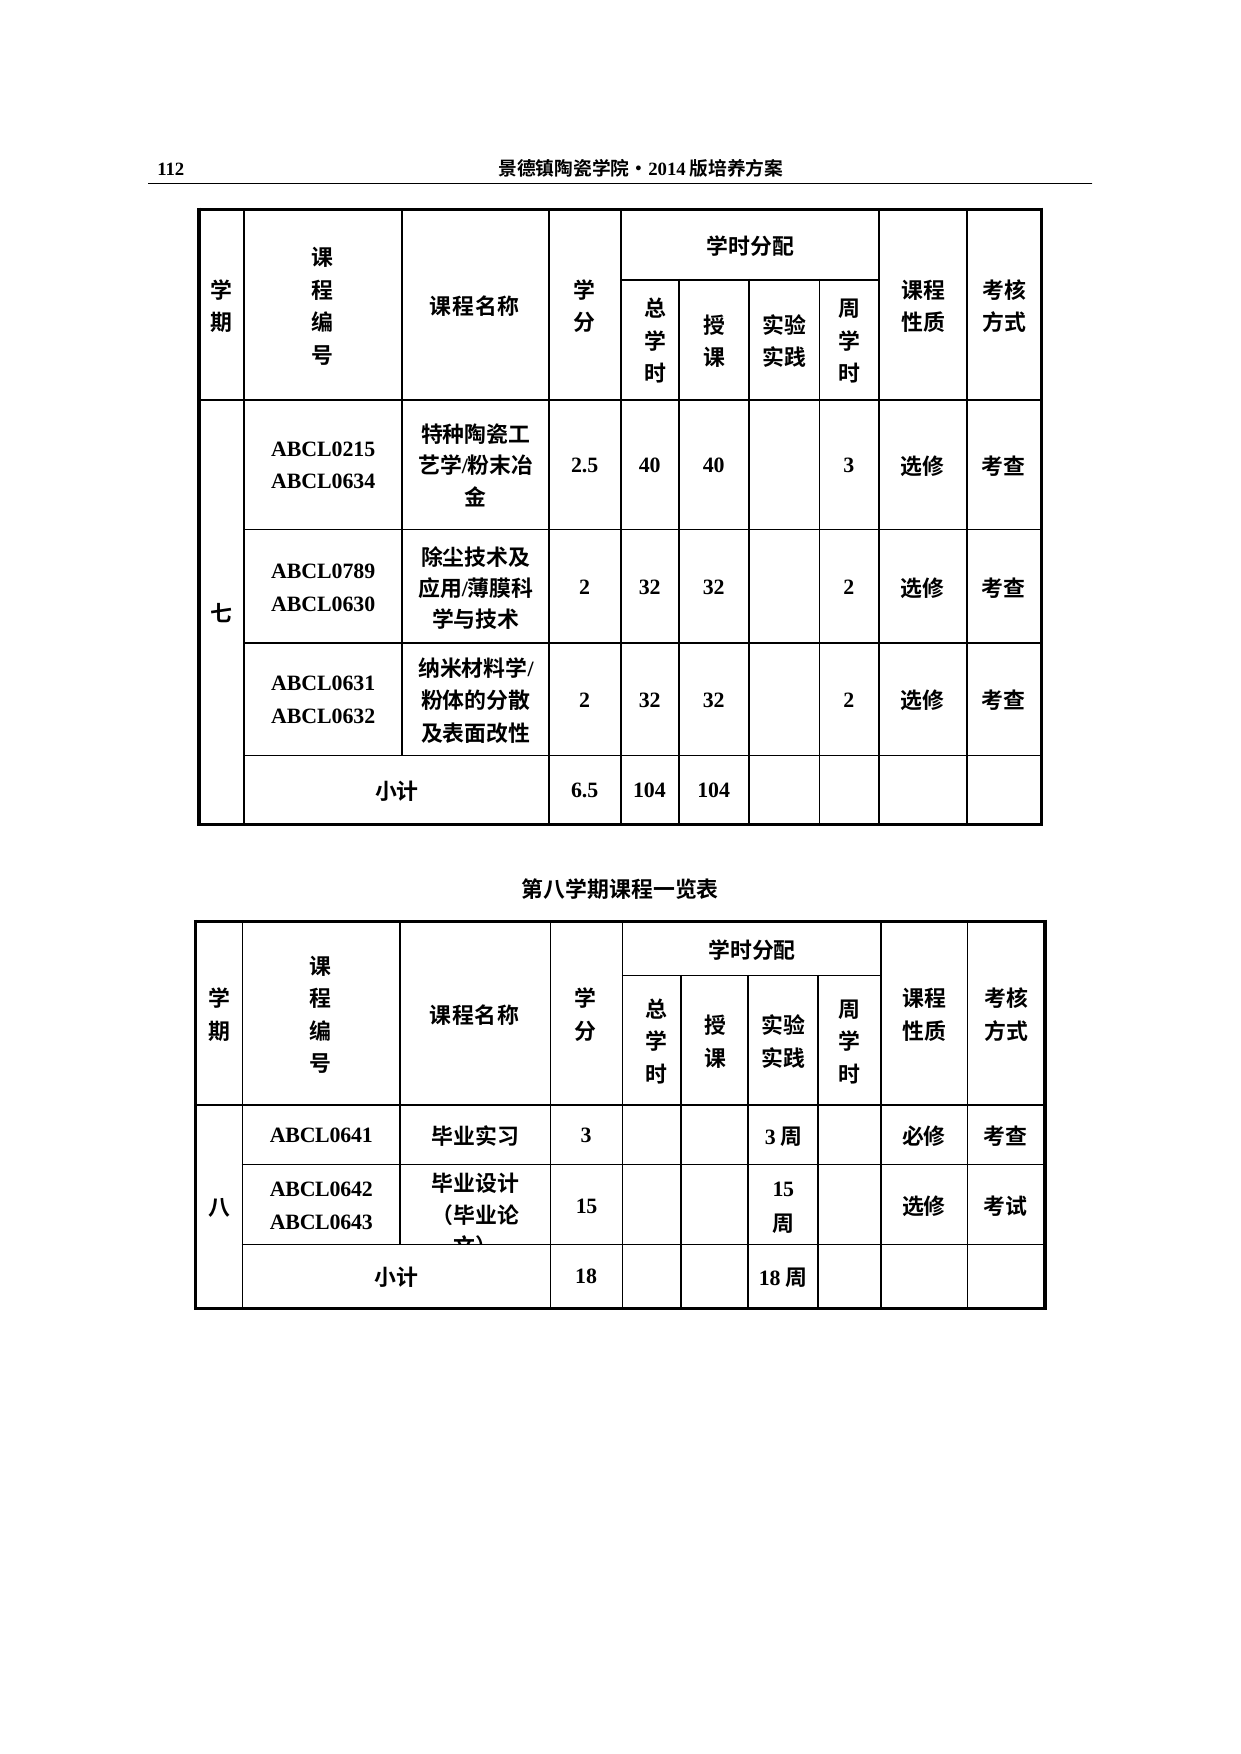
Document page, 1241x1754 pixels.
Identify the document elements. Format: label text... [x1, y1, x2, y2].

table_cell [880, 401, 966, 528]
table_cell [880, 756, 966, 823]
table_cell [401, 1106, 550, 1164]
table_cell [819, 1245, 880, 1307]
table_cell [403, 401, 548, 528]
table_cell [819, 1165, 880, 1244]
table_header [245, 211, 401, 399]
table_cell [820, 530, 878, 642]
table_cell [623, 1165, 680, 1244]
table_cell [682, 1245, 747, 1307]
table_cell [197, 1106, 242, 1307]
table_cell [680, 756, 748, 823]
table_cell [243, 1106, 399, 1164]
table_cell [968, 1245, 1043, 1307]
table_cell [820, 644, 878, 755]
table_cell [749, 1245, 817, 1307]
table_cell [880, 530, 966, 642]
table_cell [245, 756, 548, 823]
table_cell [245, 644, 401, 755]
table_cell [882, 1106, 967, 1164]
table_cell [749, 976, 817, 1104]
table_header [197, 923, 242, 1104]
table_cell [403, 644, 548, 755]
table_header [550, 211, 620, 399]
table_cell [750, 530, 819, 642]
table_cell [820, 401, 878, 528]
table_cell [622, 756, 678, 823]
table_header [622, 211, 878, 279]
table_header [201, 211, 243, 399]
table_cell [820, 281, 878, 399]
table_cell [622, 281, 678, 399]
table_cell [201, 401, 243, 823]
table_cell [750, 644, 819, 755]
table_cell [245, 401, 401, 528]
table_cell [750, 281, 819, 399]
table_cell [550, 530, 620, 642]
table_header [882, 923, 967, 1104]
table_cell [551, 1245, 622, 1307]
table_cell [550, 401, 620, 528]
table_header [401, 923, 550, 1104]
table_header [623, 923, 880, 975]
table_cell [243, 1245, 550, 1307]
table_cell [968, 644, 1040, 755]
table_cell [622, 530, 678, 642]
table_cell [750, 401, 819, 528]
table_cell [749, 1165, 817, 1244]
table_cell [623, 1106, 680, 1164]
text 第八学期课程一览表 [148, 871, 1092, 904]
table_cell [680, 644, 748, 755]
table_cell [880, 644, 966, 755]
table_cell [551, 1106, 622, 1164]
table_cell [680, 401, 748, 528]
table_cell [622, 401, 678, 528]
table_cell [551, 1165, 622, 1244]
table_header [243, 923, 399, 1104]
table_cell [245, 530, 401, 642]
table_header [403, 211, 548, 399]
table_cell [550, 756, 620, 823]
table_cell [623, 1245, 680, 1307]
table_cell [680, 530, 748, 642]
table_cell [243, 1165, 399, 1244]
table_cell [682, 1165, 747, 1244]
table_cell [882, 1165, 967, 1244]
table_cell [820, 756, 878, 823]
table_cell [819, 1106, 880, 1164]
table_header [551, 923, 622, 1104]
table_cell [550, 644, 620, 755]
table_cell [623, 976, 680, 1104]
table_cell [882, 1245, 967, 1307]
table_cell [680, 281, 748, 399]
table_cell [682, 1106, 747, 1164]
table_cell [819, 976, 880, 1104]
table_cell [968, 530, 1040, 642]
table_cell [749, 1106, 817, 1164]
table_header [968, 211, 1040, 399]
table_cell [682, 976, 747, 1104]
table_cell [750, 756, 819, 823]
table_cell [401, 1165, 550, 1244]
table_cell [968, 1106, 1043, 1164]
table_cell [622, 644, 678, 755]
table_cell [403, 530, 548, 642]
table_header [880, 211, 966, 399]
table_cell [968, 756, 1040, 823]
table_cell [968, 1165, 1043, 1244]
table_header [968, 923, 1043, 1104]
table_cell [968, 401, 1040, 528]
